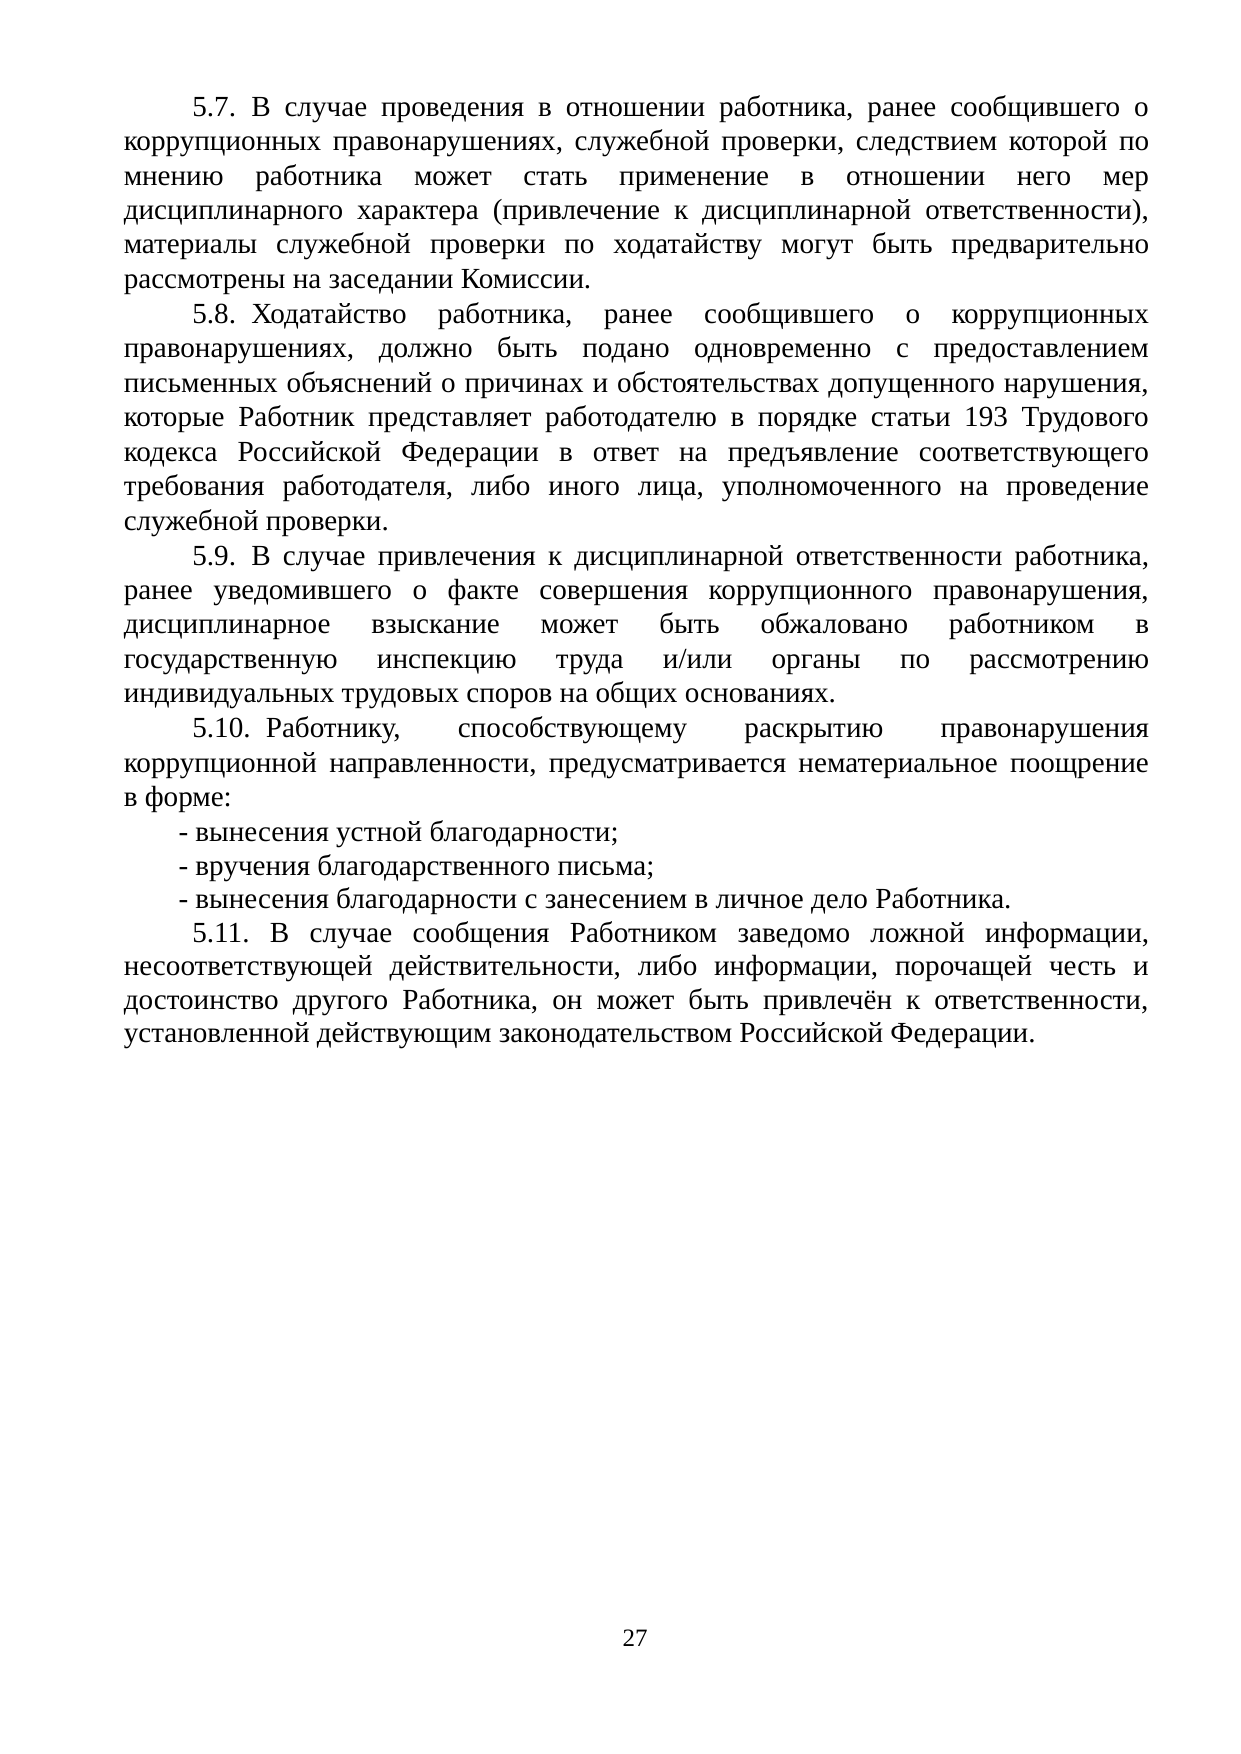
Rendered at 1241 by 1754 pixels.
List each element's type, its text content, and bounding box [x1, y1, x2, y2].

list Ходатайство работника, ранее сообщившего о коррупционных правонарушениях, должно быть подано одновременно с предоставлением письменных объяснений о причинах и обстоятельствах допущенного нарушения, которые Работник представляет работодателю в порядке статьи 193 Трудового кодекса Российской Федерации в ответ на предъявление соответствующего требования работодателя, либо иного лица, уполномоченного на проведение служебной проверки. [123, 296, 1150, 536]
text - вынесения благодарности с занесением в личное дело Работника. [118, 881, 1150, 915]
list В случае проведения в отношении работника, ранее сообщившего о коррупционных правонарушениях, служебной проверки, следствием которой по мнению работника может стать применение в отношении него мер дисциплинарного характера (привлечение к дисциплинарной ответственности), материалы служебной проверки по ходатайству могут быть предварительно рассмотрены на заседании Комиссии. [123, 89, 1150, 294]
text - вынесения устной благодарности; [178, 814, 1150, 848]
text 5.11. В случае сообщения Работником заведомо ложной информации, несоответствующей действительности, либо информации, порочащей честь и достоинство другого Работника, он может быть привлечён к ответственности, установленной действующим законодательством Российской Федерации. [123, 915, 1150, 1049]
list В случае привлечения к дисциплинарной ответственности работника, ранее уведомившего о факте совершения коррупционного правонарушения, дисциплинарное взыскание может быть обжаловано работником в государственную инспекцию труда и/или органы по рассмотрению индивидуальных трудовых споров на общих основаниях. [123, 538, 1150, 709]
list Работнику, способствующему раскрытию правонарушения коррупционной направленности, предусматривается нематериальное поощрение в форме: [123, 711, 1150, 813]
text - вручения благодарственного письма; [118, 848, 1150, 881]
